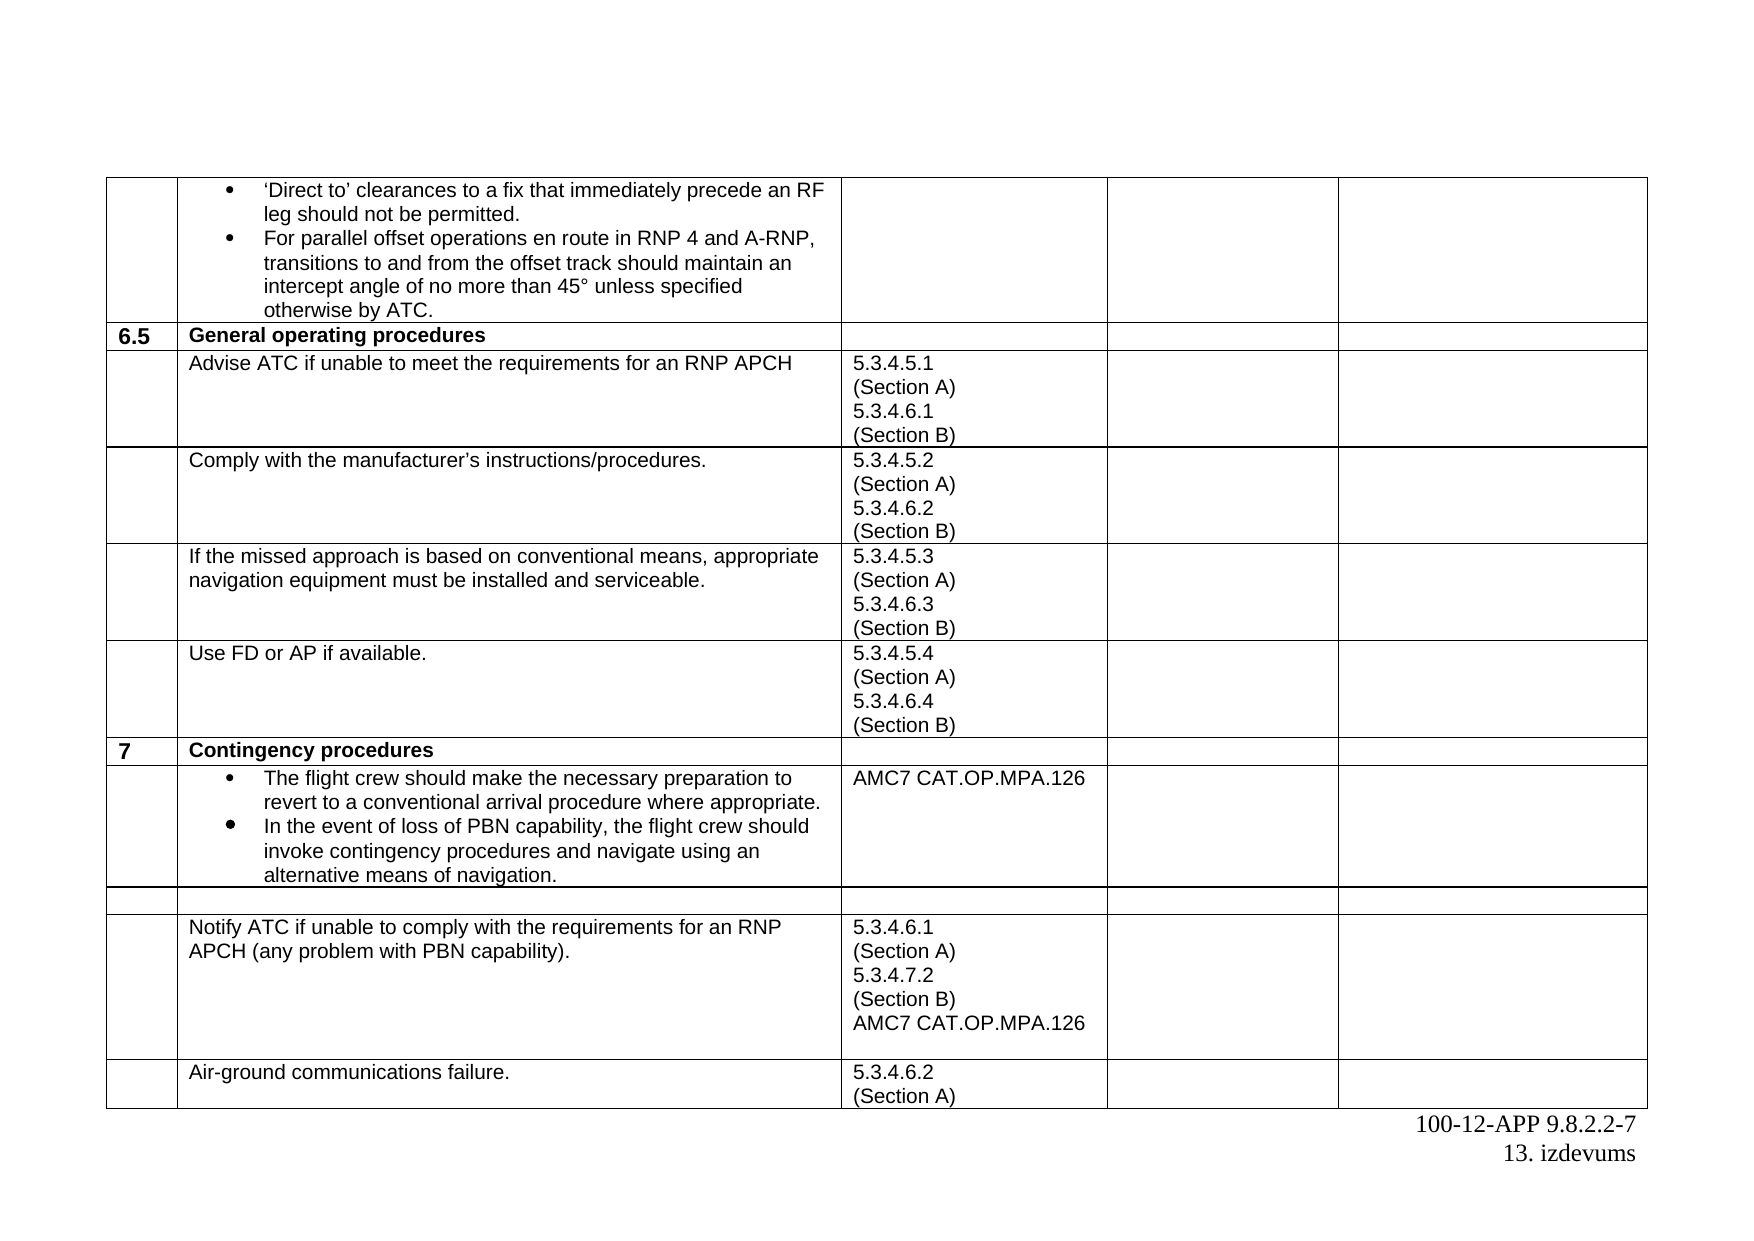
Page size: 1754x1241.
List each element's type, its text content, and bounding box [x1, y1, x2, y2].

table_cell [107, 178, 177, 322]
table_cell [107, 1060, 177, 1108]
table_cell [1108, 1060, 1338, 1108]
table_cell 5.3.4.5.1 (Section A) 5.3.4.6.1 (Section B) [842, 351, 1107, 446]
table_cell Use FD or AP if available. [178, 641, 841, 737]
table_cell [842, 178, 1107, 322]
table_cell [107, 448, 177, 543]
table_cell Notify ATC if unable to comply with the requirements for an RNP APCH (any problem with PBN capability). [178, 915, 841, 1059]
table_cell [1108, 351, 1338, 446]
table_cell [107, 766, 177, 886]
table_cell Advise ATC if unable to meet the requirements for an RNP APCH [178, 351, 841, 446]
table_cell [1339, 888, 1647, 914]
table_cell [842, 323, 1107, 349]
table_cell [842, 1060, 1107, 1108]
table_cell The flight crew should make the necessary preparation to revert to a conventional arrival procedure where appropriate. In the event of loss of PBN capability, the flight crew should invoke contingency procedures and navigate using an alternative means of navigation. [178, 766, 841, 886]
table_cell [1108, 888, 1338, 914]
table_cell [107, 888, 177, 914]
table_cell If the missed approach is based on conventional means, appropriate navigation equipment must be installed and serviceable. [178, 544, 841, 640]
table_cell [1339, 1060, 1647, 1108]
table_cell [1108, 766, 1338, 886]
table_cell [842, 888, 1107, 914]
table_cell [842, 738, 1107, 764]
table_cell [1339, 178, 1647, 322]
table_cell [178, 1060, 841, 1108]
table_cell [1339, 915, 1647, 1059]
table_cell 5.3.4.5.2 (Section A) 5.3.4.6.2 (Section B) [842, 448, 1107, 543]
table_cell [1339, 738, 1647, 764]
table_cell [1108, 738, 1338, 764]
table_cell 7 [107, 738, 177, 764]
table_cell [178, 888, 841, 914]
table_cell [1108, 178, 1338, 322]
table_cell [1339, 641, 1647, 737]
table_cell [178, 178, 841, 322]
table_cell [107, 544, 177, 640]
table_cell Comply with the manufacturer’s instructions/procedures. [178, 448, 841, 543]
table_cell [1339, 766, 1647, 886]
table_cell [1339, 448, 1647, 543]
table_cell 6.5 [107, 323, 177, 349]
table_cell [1339, 323, 1647, 349]
table_cell 5.3.4.5.3 (Section A) 5.3.4.6.3 (Section B) [842, 544, 1107, 640]
table_cell [1108, 323, 1338, 349]
table_cell [107, 915, 177, 1059]
table_cell [1108, 448, 1338, 543]
table_cell [1108, 544, 1338, 640]
table_cell [1108, 641, 1338, 737]
table_cell [107, 351, 177, 446]
table_cell Contingency procedures [178, 738, 841, 764]
table_cell AMC7 CAT.OP.MPA.126 [842, 766, 1107, 886]
table_cell [1339, 544, 1647, 640]
table_cell [1339, 351, 1647, 446]
table_cell [107, 641, 177, 737]
table_cell [1108, 915, 1338, 1059]
table_cell 5.3.4.6.1 (Section A) 5.3.4.7.2 (Section B) AMC7 CAT.OP.MPA.126 [842, 915, 1107, 1059]
table_cell 5.3.4.5.4 (Section A) 5.3.4.6.4 (Section B) [842, 641, 1107, 737]
table_cell General operating procedures [178, 323, 841, 349]
